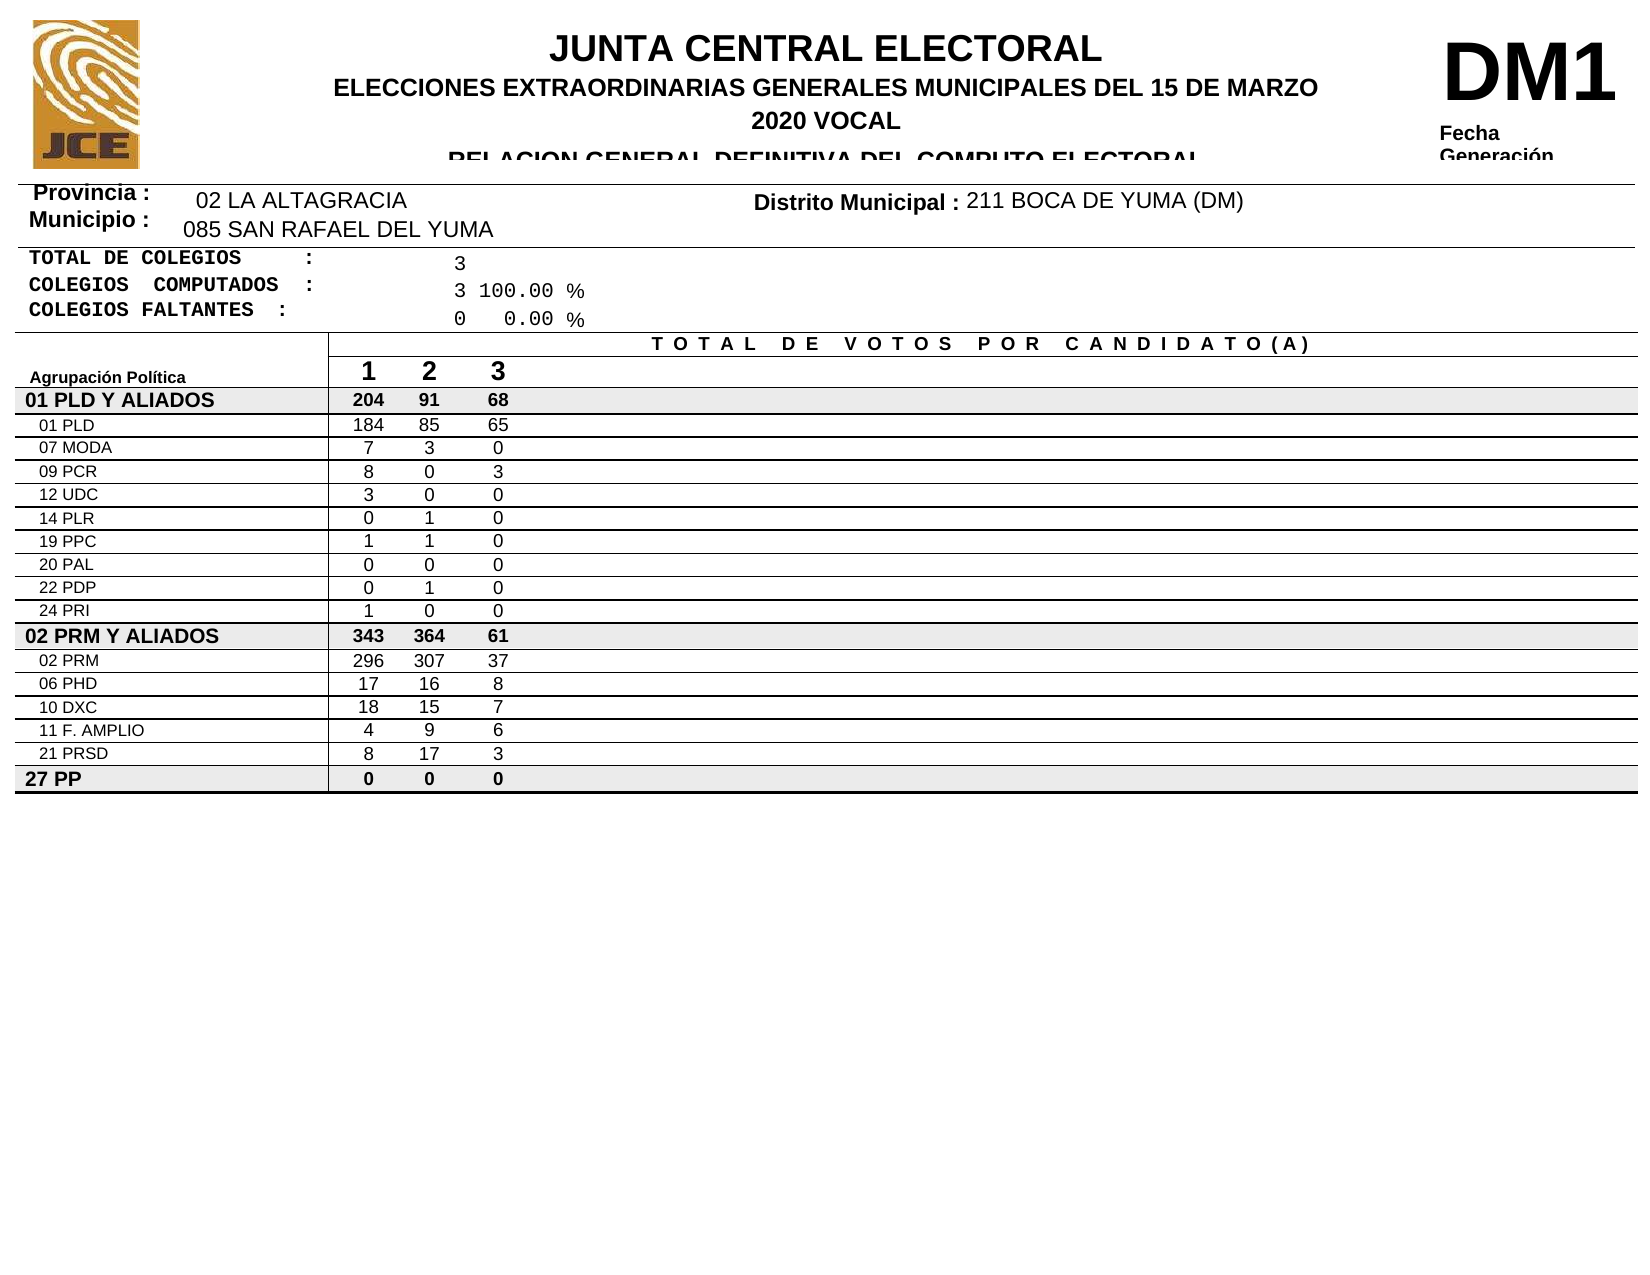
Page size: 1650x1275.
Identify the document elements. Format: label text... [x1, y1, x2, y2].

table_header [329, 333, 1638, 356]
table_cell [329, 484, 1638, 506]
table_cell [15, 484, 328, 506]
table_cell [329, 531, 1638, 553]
text TOTAL DE COLEGIOS : COLEGIOS COMPUTADOS : COLEGIOS FALTANTES : [29, 248, 315, 323]
text 3 100.00 % [454, 278, 1650, 303]
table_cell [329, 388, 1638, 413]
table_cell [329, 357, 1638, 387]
text 3 [454, 253, 1650, 276]
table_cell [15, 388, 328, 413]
text 0 0.00 % [454, 306, 1650, 332]
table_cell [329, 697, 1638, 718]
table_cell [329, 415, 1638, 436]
text Distrito Municipal : 211 BOCA DE YUMA (DM) [753, 187, 1650, 215]
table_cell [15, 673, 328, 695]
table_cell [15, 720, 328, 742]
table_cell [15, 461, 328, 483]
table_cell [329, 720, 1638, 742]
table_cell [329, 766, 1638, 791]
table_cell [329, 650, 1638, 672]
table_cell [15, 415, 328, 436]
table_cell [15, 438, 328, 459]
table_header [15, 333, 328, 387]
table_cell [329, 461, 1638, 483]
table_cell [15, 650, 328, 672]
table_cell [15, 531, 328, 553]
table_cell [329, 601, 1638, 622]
text 085 SAN RAFAEL DEL YUMA [183, 216, 499, 242]
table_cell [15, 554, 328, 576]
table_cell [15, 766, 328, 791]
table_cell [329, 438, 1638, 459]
text 02 LA ALTAGRACIA [196, 187, 499, 214]
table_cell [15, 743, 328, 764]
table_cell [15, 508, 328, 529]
picture [32, 20, 140, 169]
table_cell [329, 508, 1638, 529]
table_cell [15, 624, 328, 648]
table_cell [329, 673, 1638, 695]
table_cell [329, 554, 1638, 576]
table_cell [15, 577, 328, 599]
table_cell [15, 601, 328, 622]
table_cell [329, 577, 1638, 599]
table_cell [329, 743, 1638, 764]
text Provincia : Municipio : [29, 185, 157, 233]
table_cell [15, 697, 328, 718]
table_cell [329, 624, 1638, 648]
